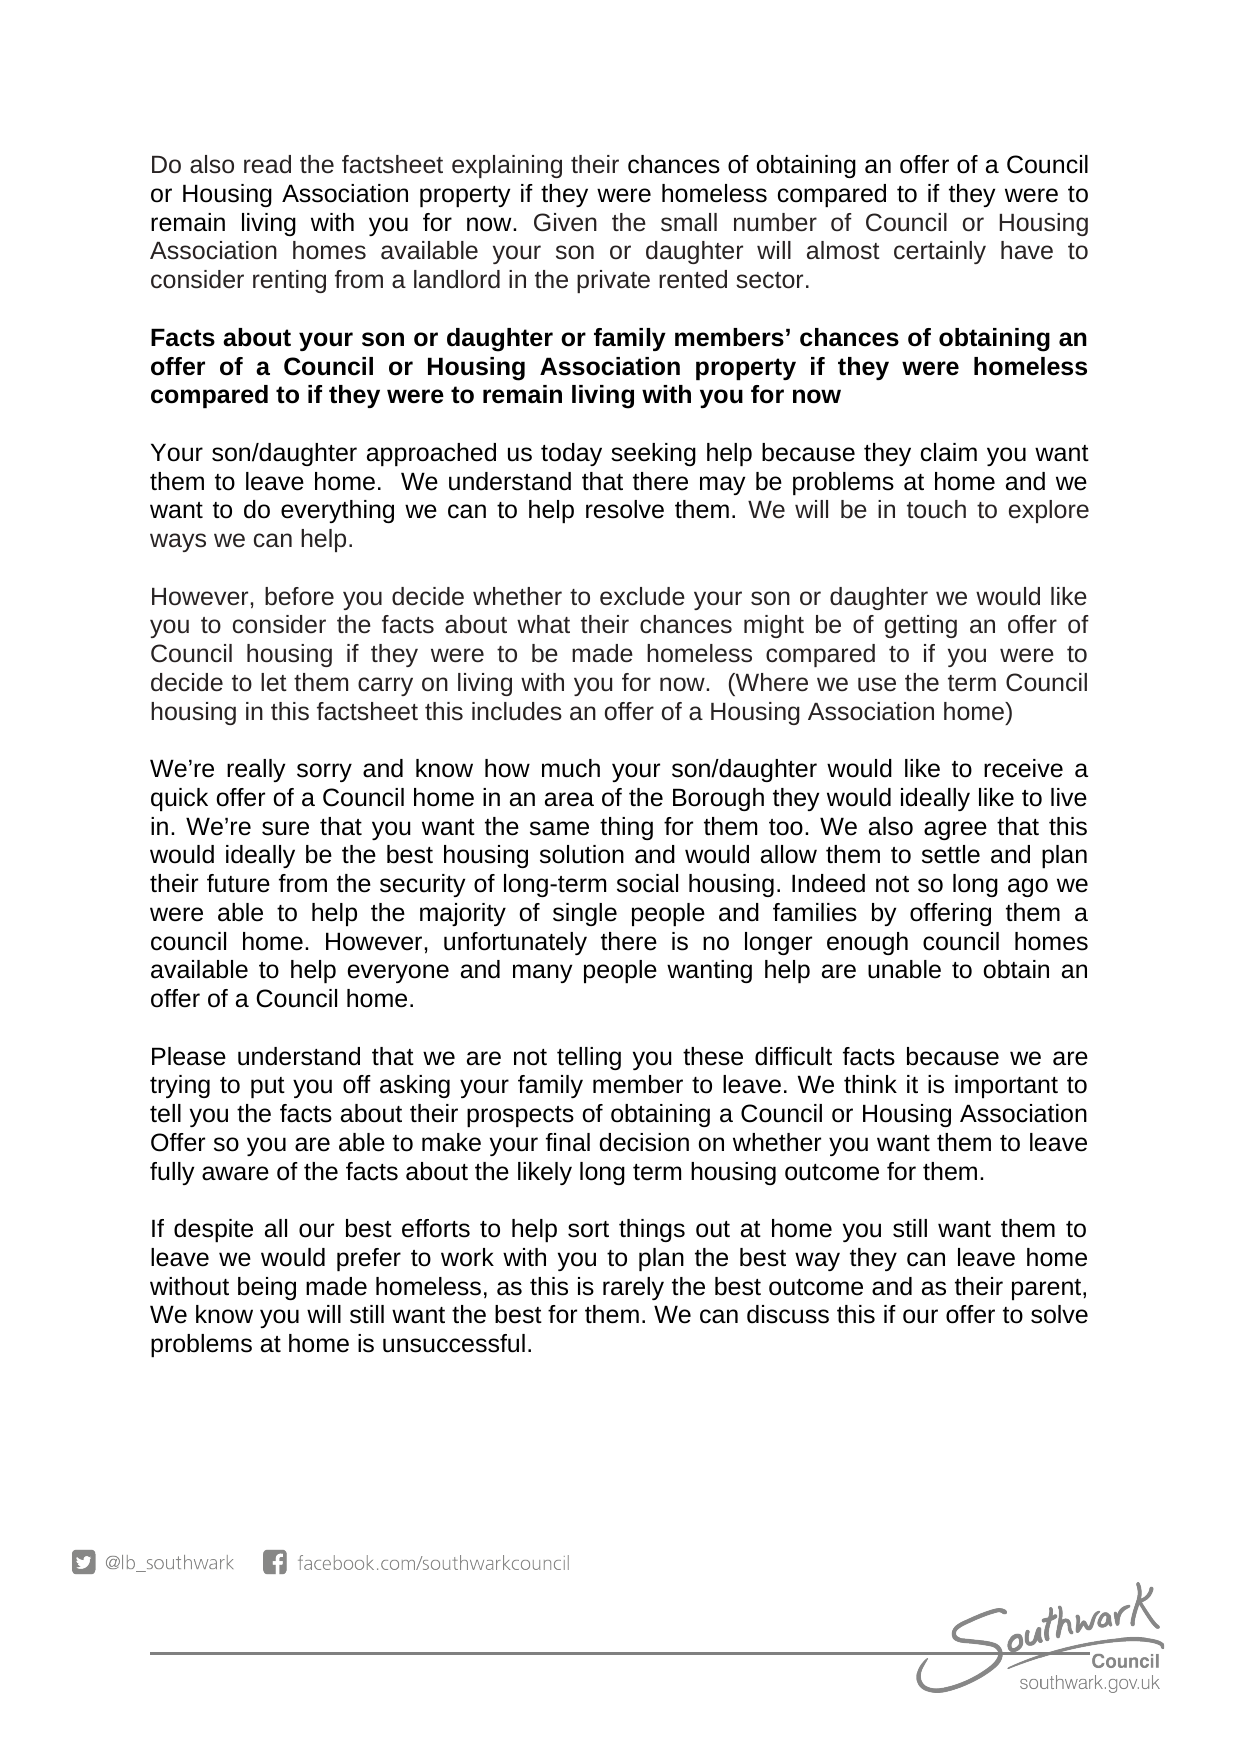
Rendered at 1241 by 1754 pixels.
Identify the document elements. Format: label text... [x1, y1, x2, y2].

text Do also read the factsheet explaining their chances of obtaining an offer of a Council or Housing Association property if they were homeless compared to if they were to remain living with you for now. Given the small number of Council or Housing Association homes available your son or daughter will almost certainly have to consider renting from a landlord in the private rented sector. [150, 150, 1090, 294]
text Your son/daughter approached us today seeking help because they claim you want them to leave home. We understand that there may be problems at home and we want to do everything we can to help resolve them. We will be in touch to explore ways we can help. [150, 438, 1090, 553]
text We’re really sorry and know how much your son/daughter would like to receive a quick offer of a Council home in an area of the Borough they would ideally like to live in. We’re sure that you want the same thing for them too. We also agree that this would ideally be the best housing solution and would allow them to settle and plan their future from the security of long-term social housing. Indeed not so long ago we were able to help the majority of single people and families by offering them a council home. However, unfortunately there is no longer enough council homes available to help everyone and many people wanting help are unable to obtain an offer of a Council home. [150, 754, 1090, 1013]
text Please understand that we are not telling you these difficult facts because we are trying to put you off asking your family member to leave. We think it is important to tell you the facts about their prospects of obtaining a Council or Housing Association Offer so you are able to make your final decision on whether you want them to leave fully aware of the facts about the likely long term housing outcome for them. [150, 1042, 1090, 1185]
text Facts about your son or daughter or family members’ chances of obtaining an offer of a Council or Housing Association property if they were homeless compared to if they were to remain living with you for now [150, 323, 1090, 409]
picture [916, 1582, 1165, 1693]
picture [70, 1535, 584, 1579]
text If despite all our best efforts to help sort things out at home you still want them to leave we would prefer to work with you to plan the best way they can leave home without being made homeless, as this is rarely the best outcome and as their parent, We know you will still want the best for them. We can discuss this if our offer to solve problems at home is unsuccessful. [150, 1214, 1090, 1358]
text However, before you decide whether to exclude your son or daughter we would like you to consider the facts about what their chances might be of getting an offer of Council housing if they were to be made homeless compared to if you were to decide to let them carry on living with you for now. (Where we use the term Council housing in this factsheet this includes an offer of a Housing Association home) [150, 582, 1090, 725]
